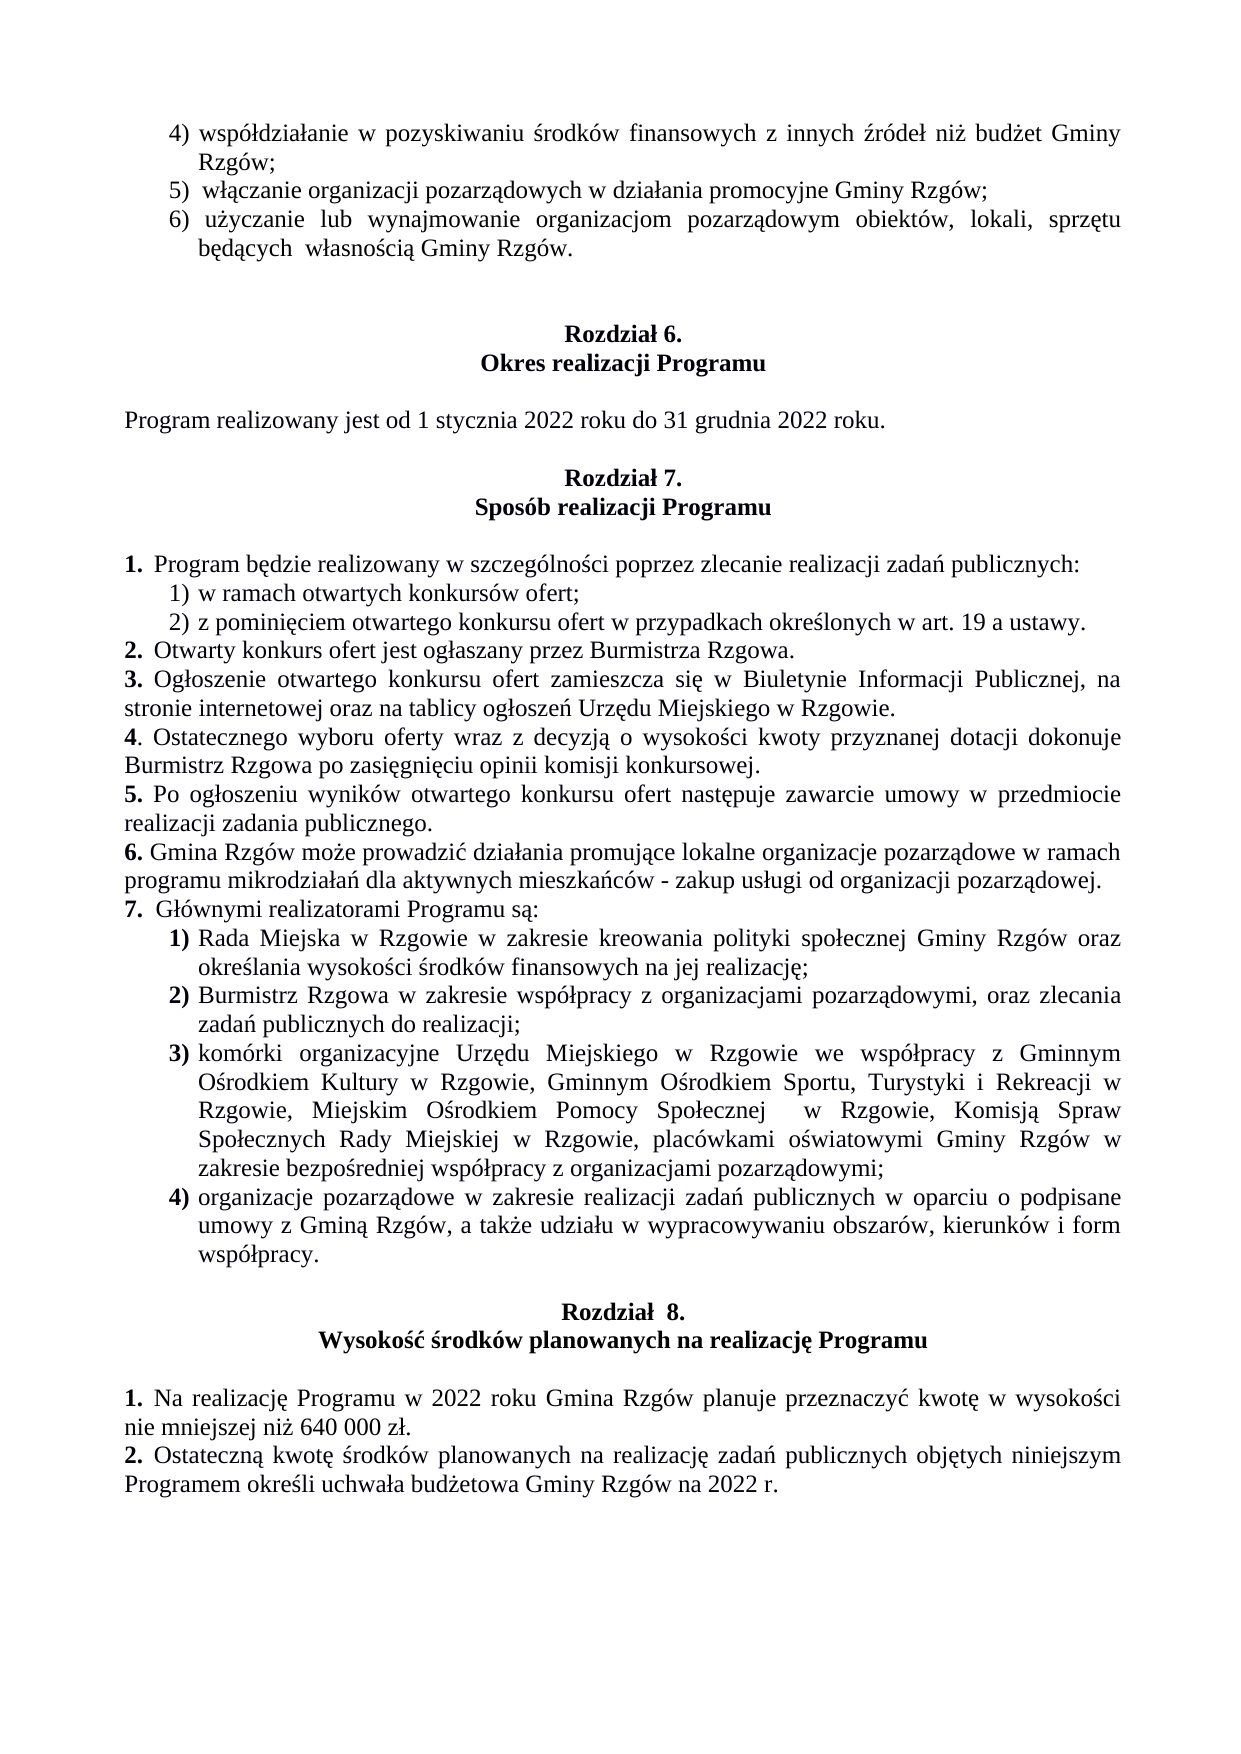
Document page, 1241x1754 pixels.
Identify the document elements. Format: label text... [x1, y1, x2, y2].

text Wysokość środków planowanych na realizację Programu [124, 1326, 1122, 1354]
text Okres realizacji Programu [124, 348, 1122, 377]
list Burmistrz Rzgowa w zakresie współpracy z organizacjami pozarządowymi, oraz zlecania zadań publicznych do realizacji; [168, 981, 1122, 1038]
list Ostateczną kwotę środków planowanych na realizację zadań publicznych objętych niniejszym Programem określi uchwała budżetowa Gminy Rzgów na 2022 r. [124, 1441, 1122, 1498]
list organizacje pozarządowe w zakresie realizacji zadań publicznych w oparciu o podpisane umowy z Gminą Rzgów, a także udziału w wypracowywaniu obszarów, kierunków i form współpracy. [168, 1182, 1122, 1268]
list w ramach otwartych konkursów ofert; [168, 578, 1122, 607]
list Program będzie realizowany w szczególności poprzez zlecanie realizacji zadań publicznych: [124, 549, 1122, 578]
text 5) włączanie organizacji pozarządowych w działania promocyjne Gminy Rzgów; [168, 176, 1122, 204]
list 6. Gmina Rzgów może prowadzić działania promujące lokalne organizacje pozarządowe w ramach programu mikrodziałań dla aktywnych mieszkańców - zakup usługi od organizacji pozarządowej. [124, 837, 1122, 894]
text 4) współdziałanie w pozyskiwaniu środków finansowych z innych źródeł niż budżet Gminy Rzgów; [168, 118, 1122, 176]
list 5. Po ogłoszeniu wyników otwartego konkursu ofert następuje zawarcie umowy w przedmiocie realizacji zadania publicznego. [124, 779, 1122, 837]
text Rozdział 7. [124, 463, 1122, 492]
list Na realizację Programu w 2022 roku Gmina Rzgów planuje przeznaczyć kwotę w wysokości nie mniejszej niż 640 000 zł. [124, 1383, 1122, 1441]
list z pominięciem otwartego konkursu ofert w przypadkach określonych w art. 19 a ustawy. [168, 607, 1122, 636]
list 4. Ostatecznego wyboru oferty wraz z decyzją o wysokości kwoty przyznanej dotacji dokonuje Burmistrz Rzgowa po zasięgnięciu opinii komisji konkursowej. [124, 722, 1122, 779]
text Rozdział 6. [124, 319, 1122, 348]
list komórki organizacyjne Urzędu Miejskiego w Rzgowie we współpracy z Gminnym Ośrodkiem Kultury w Rzgowie, Gminnym Ośrodkiem Sportu, Turystyki i Rekreacji w Rzgowie, Miejskim Ośrodkiem Pomocy Społecznej w Rzgowie, Komisją Spraw Społecznych Rady Miejskiej w Rzgowie, placówkami oświatowymi Gminy Rzgów w zakresie bezpośredniej współpracy z organizacjami pozarządowymi; [168, 1038, 1122, 1182]
list 7. Głównymi realizatorami Programu są: [124, 894, 1122, 923]
list Ogłoszenie otwartego konkursu ofert zamieszcza się w Biuletynie Informacji Publicznej, na stronie internetowej oraz na tablicy ogłoszeń Urzędu Miejskiego w Rzgowie. [124, 664, 1122, 722]
text 6) użyczanie lub wynajmowanie organizacjom pozarządowym obiektów, lokali, sprzętu będących własnością Gminy Rzgów. [168, 204, 1122, 262]
text Rozdział 8. [124, 1297, 1122, 1326]
list Rada Miejska w Rzgowie w zakresie kreowania polityki społecznej Gminy Rzgów oraz określania wysokości środków finansowych na jej realizację; [168, 923, 1122, 981]
list Otwarty konkurs ofert jest ogłaszany przez Burmistrza Rzgowa. [124, 636, 1122, 664]
text Sposób realizacji Programu [124, 492, 1122, 521]
text Program realizowany jest od 1 stycznia 2022 roku do 31 grudnia 2022 roku. [124, 406, 1122, 434]
